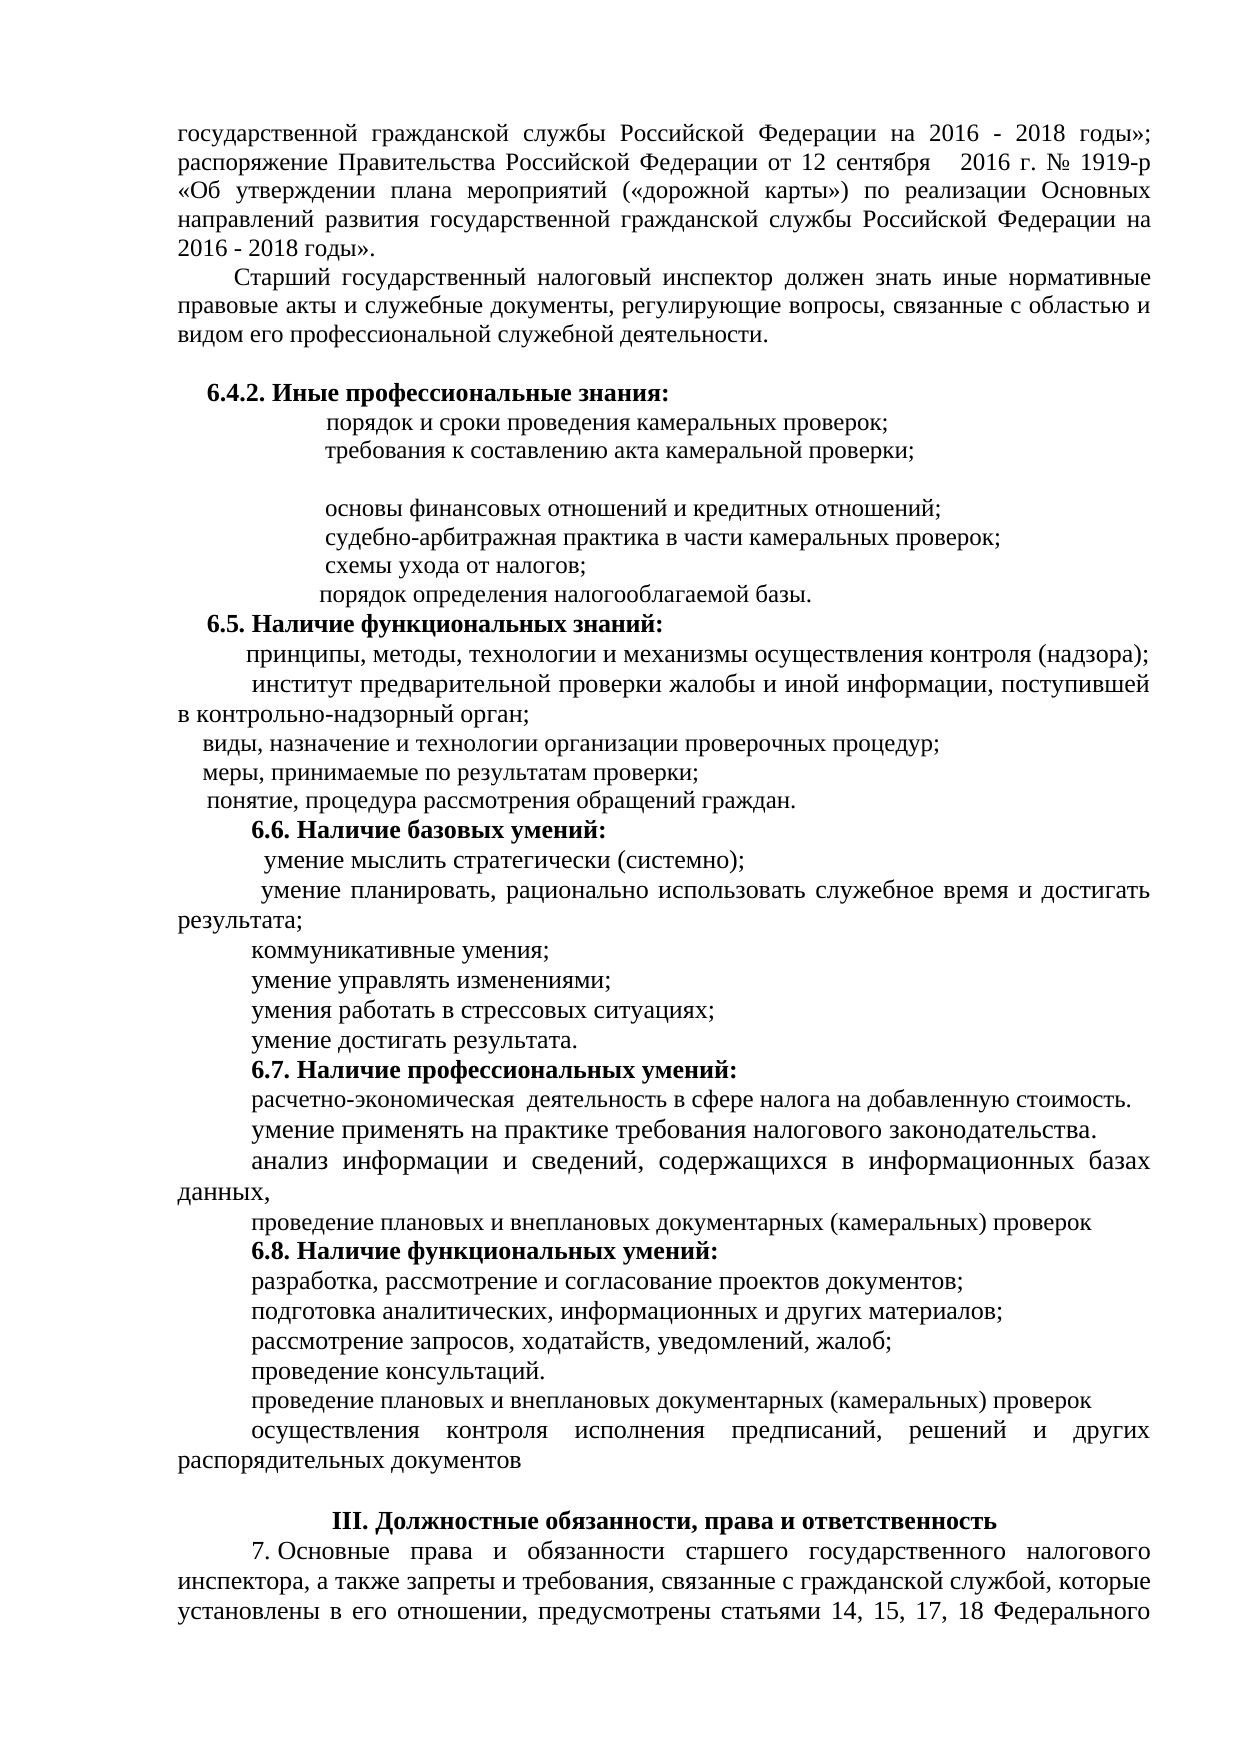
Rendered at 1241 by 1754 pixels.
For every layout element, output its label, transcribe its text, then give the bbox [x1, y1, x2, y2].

text проведение плановых и внеплановых документарных (камеральных) проверок [177, 1207, 1152, 1235]
text осуществления контроля исполнения предписаний, решений и других распорядительных документов [177, 1414, 1152, 1474]
text расчетно-экономическая деятельность в сфере налога на добавленную стоимость. [177, 1084, 1152, 1113]
text порядок и сроки проведения камеральных проверок; [326, 407, 1152, 436]
text принципы, методы, технологии и механизмы осуществления контроля (надзора); [177, 638, 1152, 668]
text основы финансовых отношений и кредитных отношений; [251, 493, 1152, 522]
text институт предварительной проверки жалобы и иной информации, поступившей в контрольно-надзорный орган; [177, 668, 1152, 728]
text умение достигать результата. [177, 1024, 1152, 1054]
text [177, 118, 1152, 262]
text разработка, рассмотрение и согласование проектов документов; [177, 1265, 1152, 1295]
text умение управлять изменениями; [177, 964, 1152, 994]
text судебно-арбитражная практика в части камеральных проверок; [251, 522, 1152, 551]
text коммуникативные умения; [177, 934, 1152, 964]
text рассмотрение запросов, ходатайств, уведомлений, жалоб; [177, 1325, 1152, 1355]
text подготовка аналитических, информационных и других материалов; [177, 1295, 1152, 1325]
text требования к составлению акта камеральной проверки; [251, 436, 1152, 464]
text умения работать в стрессовых ситуациях; [177, 994, 1152, 1024]
text меры, принимаемые по результатам проверки; [177, 757, 1152, 786]
text схемы ухода от налогов; [251, 551, 1152, 579]
text порядок определения налогооблагаемой базы. [177, 579, 1152, 608]
text 6.6. Наличие базовых умений: [177, 814, 1152, 844]
text проведение плановых и внеплановых документарных (камеральных) проверок [177, 1385, 1152, 1414]
text 6.7. Наличие профессиональных умений: [177, 1054, 1152, 1084]
text умение мыслить стратегически (системно); [177, 844, 1152, 874]
text 6.5. Наличие функциональных знаний: [177, 608, 1152, 638]
text анализ информации и сведений, содержащихся в информационных базах данных, [177, 1144, 1152, 1207]
text виды, назначение и технологии организации проверочных процедур; [177, 728, 1152, 757]
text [177, 1535, 1152, 1625]
text 6.4.2. Иные профессиональные знания: [177, 377, 1152, 407]
text понятие, процедура рассмотрения обращений граждан. [177, 786, 1152, 814]
text III. Должностные обязанности, права и ответственность [177, 1505, 1152, 1535]
text проведение консультаций. [177, 1355, 1152, 1385]
text Старший государственный налоговый инспектор должен знать иные нормативные правовые акты и служебные документы, регулирующие вопросы, связанные с областью и видом его профессиональной служебной деятельности. [177, 262, 1152, 348]
text умение применять на практике требования налогового законодательства. [177, 1113, 1152, 1144]
text 6.8. Наличие функциональных умений: [177, 1235, 1152, 1265]
text умение планировать, рационально использовать служебное время и достигать результата; [177, 874, 1152, 934]
